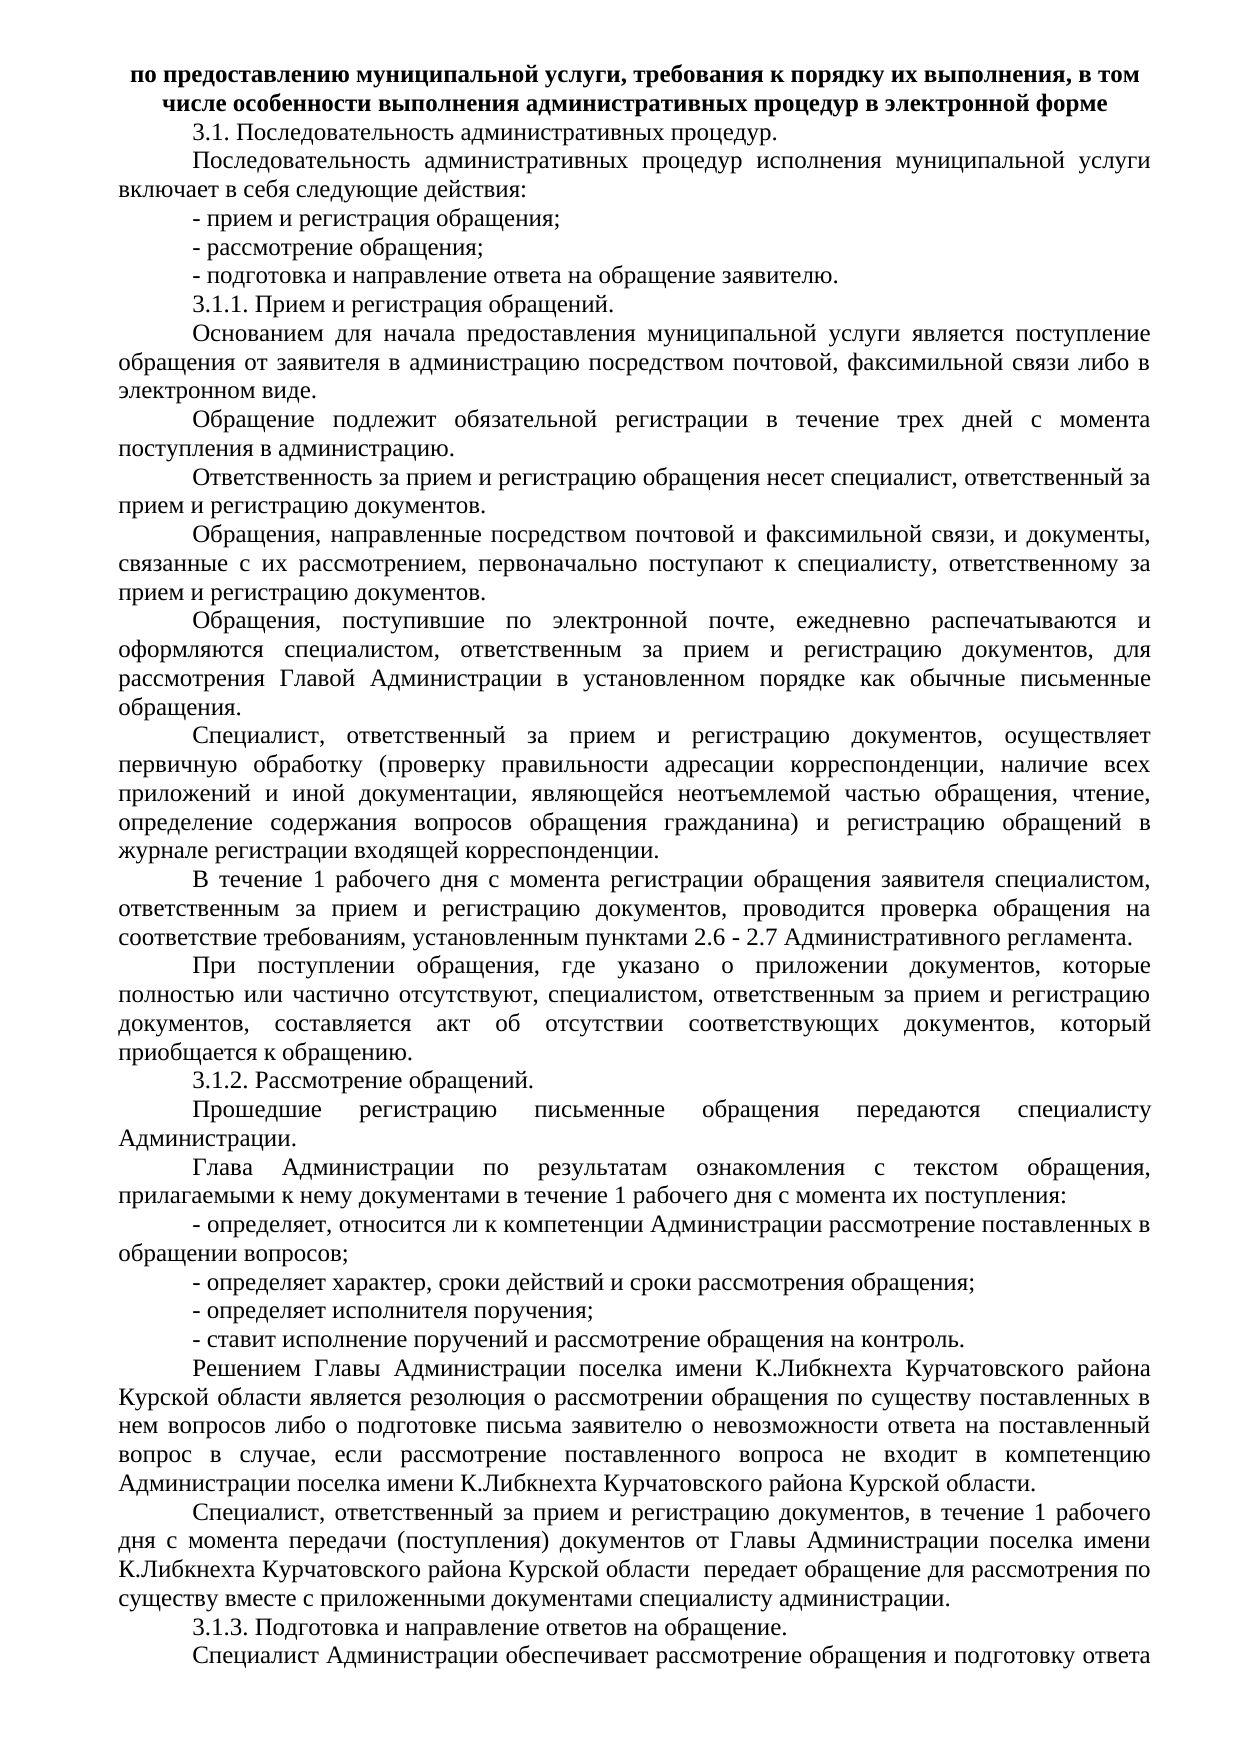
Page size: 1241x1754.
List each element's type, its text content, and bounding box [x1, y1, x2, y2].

text - ставит исполнение поручений и рассмотрение обращения на контроль. [118, 1324, 1152, 1353]
text - определяет характер, сроки действий и сроки рассмотрения обращения; [118, 1267, 1152, 1295]
text Прошедшие регистрацию письменные обращения передаются специалисту Администрации. [118, 1094, 1152, 1152]
text Ответственность за прием и регистрацию обращения несет специалист, ответственный за прием и регистрацию документов. [118, 462, 1152, 519]
text - определяет исполнителя поручения; [118, 1295, 1152, 1324]
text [118, 1640, 1152, 1669]
text 3.1.1. Прием и регистрация обращений. [118, 289, 1152, 318]
text Обращения, направленные посредством почтовой и факсимильной связи, и документы, связанные с их рассмотрением, первоначально поступают к специалисту, ответственному за прием и регистрацию документов. [118, 519, 1152, 605]
text Обращения, поступившие по электронной почте, ежедневно распечатываются и оформляются специалистом, ответственным за прием и регистрацию документов, для рассмотрения Главой Администрации в установленном порядке как обычные письменные обращения. [118, 605, 1152, 720]
text В течение 1 рабочего дня с момента регистрации обращения заявителя специалистом, ответственным за прием и регистрацию документов, проводится проверка обращения на соответствие требованиям, установленным пунктами 2.6 - 2.7 Административного регламента. [118, 864, 1152, 950]
text Решением Главы Администрации поселка имени К.Либкнехта Курчатовского района Курской области является резолюция о рассмотрении обращения по существу поставленных в нем вопросов либо о подготовке письма заявителю о невозможности ответа на поставленный вопрос в случае, если рассмотрение поставленного вопроса не входит в компетенцию Администрации поселка имени К.Либкнехта Курчатовского района Курской области. [118, 1353, 1152, 1497]
text 3.1. Последовательность административных процедур. [118, 117, 1152, 145]
text Обращение подлежит обязательной регистрации в течение трех дней с момента поступления в администрацию. [118, 404, 1152, 462]
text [118, 59, 1152, 117]
text При поступлении обращения, где указано о приложении документов, которые полностью или частично отсутствуют, специалистом, ответственным за прием и регистрацию документов, составляется акт об отсутствии соответствующих документов, который приобщается к обращению. [118, 950, 1152, 1065]
text Специалист, ответственный за прием и регистрацию документов, в течение 1 рабочего дня с момента передачи (поступления) документов от Главы Администрации поселка имени К.Либкнехта Курчатовского района Курской области передает обращение для рассмотрения по существу вместе с приложенными документами специалисту администрации. [118, 1497, 1152, 1612]
text Глава Администрации по результатам ознакомления с текстом обращения, прилагаемыми к нему документами в течение 1 рабочего дня с момента их поступления: [118, 1152, 1152, 1209]
text Специалист, ответственный за прием и регистрацию документов, осуществляет первичную обработку (проверку правильности адресации корреспонденции, наличие всех приложений и иной документации, являющейся неотъемлемой частью обращения, чтение, определение содержания вопросов обращения гражданина) и регистрацию обращений в журнале регистрации входящей корреспонденции. [118, 720, 1152, 864]
text - подготовка и направление ответа на обращение заявителю. [118, 260, 1152, 289]
text - определяет, относится ли к компетенции Администрации рассмотрение поставленных в обращении вопросов; [118, 1209, 1152, 1267]
text - прием и регистрация обращения; [118, 203, 1152, 232]
text 3.1.3. Подготовка и направление ответов на обращение. [118, 1612, 1152, 1640]
text Основанием для начала предоставления муниципальной услуги является поступление обращения от заявителя в администрацию посредством почтовой, факсимильной связи либо в электронном виде. [118, 318, 1152, 404]
text Последовательность административных процедур исполнения муниципальной услуги включает в себя следующие действия: [118, 145, 1152, 203]
text - рассмотрение обращения; [118, 232, 1152, 260]
text 3.1.2. Рассмотрение обращений. [118, 1065, 1152, 1094]
